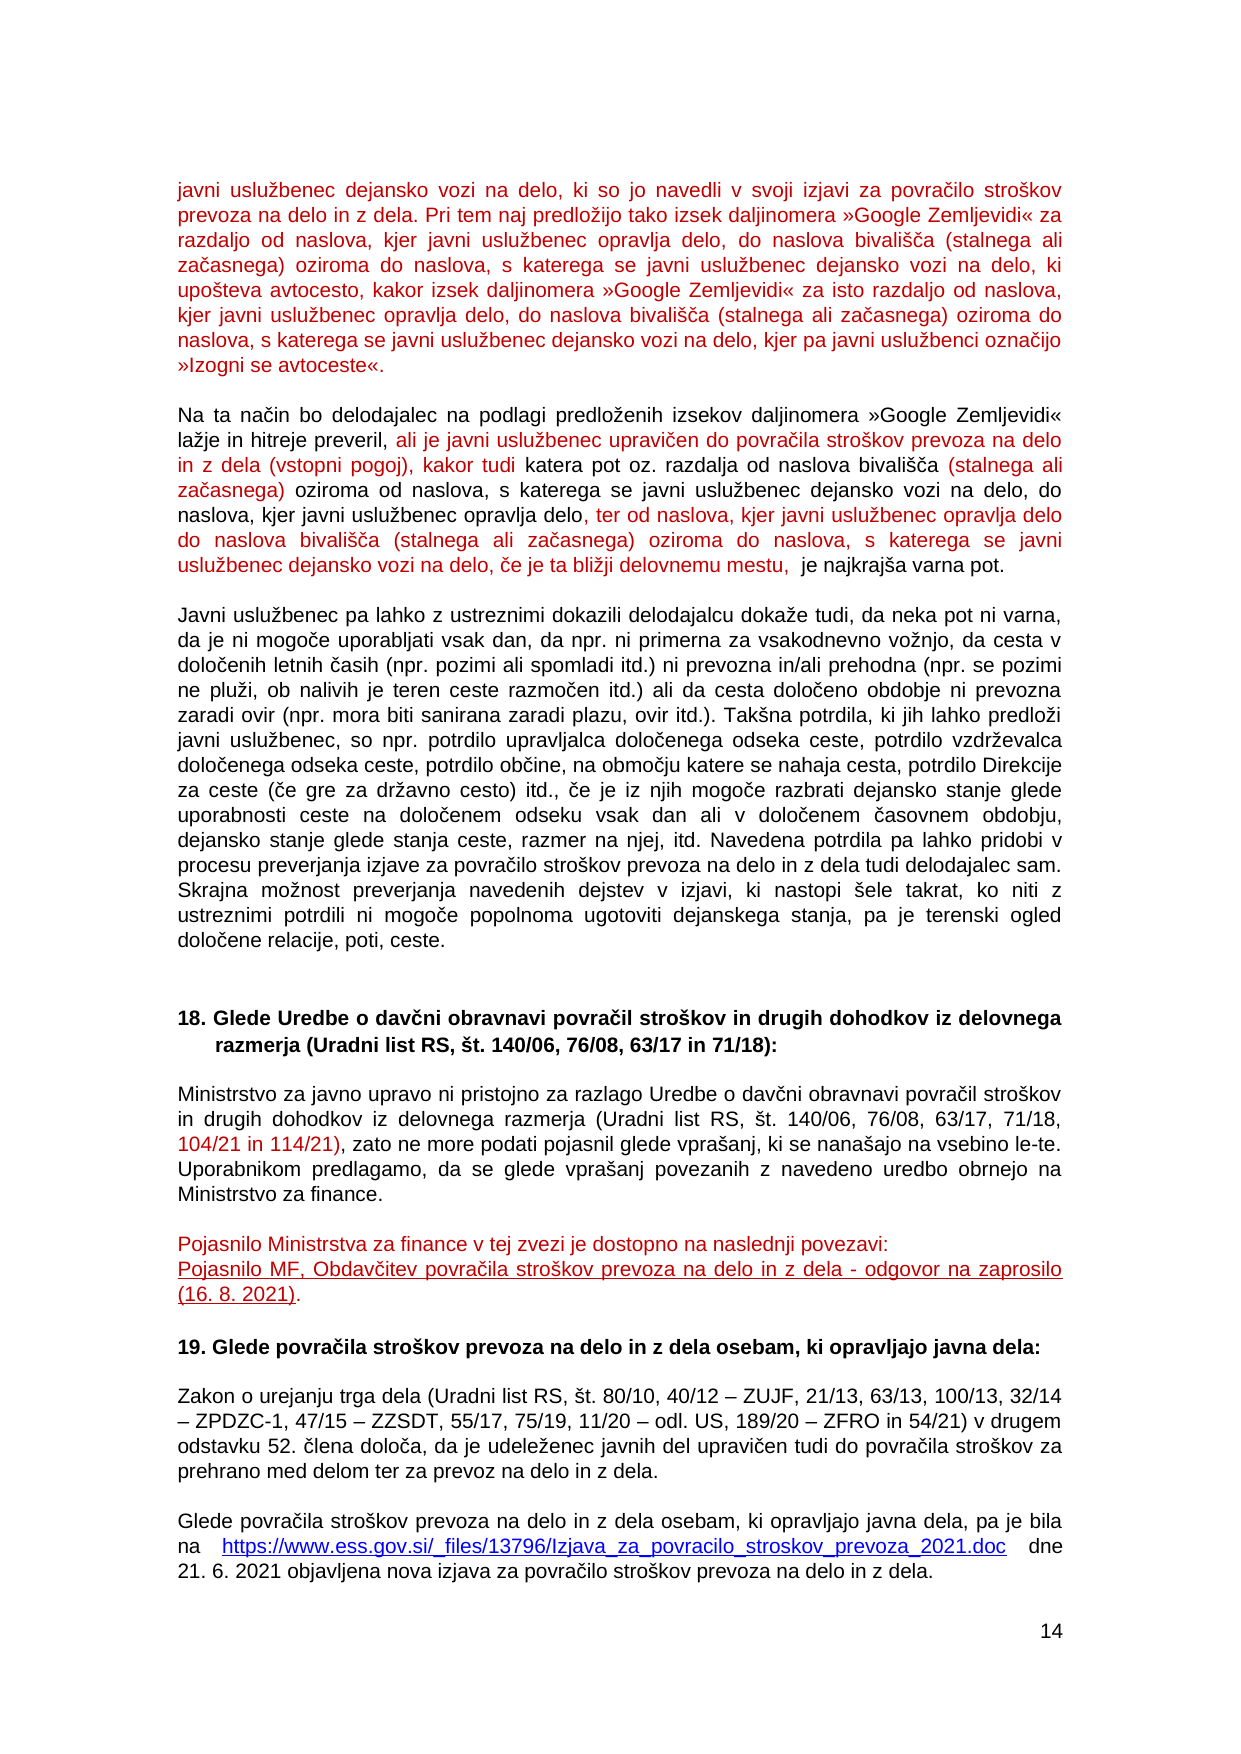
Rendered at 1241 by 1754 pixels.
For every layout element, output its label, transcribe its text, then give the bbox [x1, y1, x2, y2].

text Javni uslužbenec pa lahko z ustreznimi dokazili delodajalcu dokaže tudi, da neka pot ni varna, da je ni mogoče uporabljati vsak dan, da npr. ni primerna za vsakodnevno vožnjo, da cesta v določenih letnih časih (npr. pozimi ali spomladi itd.) ni prevozna in/ali prehodna (npr. se pozimi ne pluži, ob nalivih je teren ceste razmočen itd.) ali da cesta določeno obdobje ni prevozna zaradi ovir (npr. mora biti sanirana zaradi plazu, ovir itd.). Takšna potrdila, ki jih lahko predloži javni uslužbenec, so npr. potrdilo upravljalca določenega odseka ceste, potrdilo vzdrževalca določenega odseka ceste, potrdilo občine, na območju katere se nahaja cesta, potrdilo Direkcije za ceste (če gre za državno cesto) itd., če je iz njih mogoče razbrati dejansko stanje glede uporabnosti ceste na določenem odseku vsak dan ali v določenem časovnem obdobju, dejansko stanje glede stanja ceste, razmer na njej, itd. Navedena potrdila pa lahko pridobi v procesu preverjanja izjave za povračilo stroškov prevoza na delo in z dela tudi delodajalec sam. Skrajna možnost preverjanja navedenih dejstev v izjavi, ki nastopi šele takrat, ko niti z ustreznimi potrdili ni mogoče popolnoma ugotoviti dejanskega stanja, pa je terenski ogled določene relacije, poti, ceste. [177, 602, 1063, 952]
text Ministrstvo za javno upravo ni pristojno za razlago Uredbe o davčni obravnavi povračil stroškov in drugih dohodkov iz delovnega razmerja (Uradni list RS, št. 140/06, 76/08, 63/17, 71/18, 104/21 in 114/21), zato ne more podati pojasnil glede vprašanj, ki se nanašajo na vsebino le-te. Uporabnikom predlagamo, da se glede vprašanj povezanih z navedeno uredbo obrnejo na Ministrstvo za finance. [177, 1081, 1063, 1206]
text Pojasnilo Ministrstva za finance v tej zvezi je dostopno na naslednji povezavi: [177, 1231, 1063, 1256]
text Na ta način bo delodajalec na podlagi predloženih izsekov daljinomera »Google Zemljevidi« lažje in hitreje preveril, ali je javni uslužbenec upravičen do povračila stroškov prevoza na delo in z dela (vstopni pogoj), kakor tudi katera pot oz. razdalja od naslova bivališča (stalnega ali začasnega) oziroma od naslova, s katerega se javni uslužbenec dejansko vozi na delo, do naslova, kjer javni uslužbenec opravlja delo, ter od naslova, kjer javni uslužbenec opravlja delo do naslova bivališča (stalnega ali začasnega) oziroma do naslova, s katerega se javni uslužbenec dejansko vozi na delo, če je ta bližji delovnemu mestu, je najkrajša varna pot. [177, 402, 1063, 577]
list 18. Glede Uredbe o davčni obravnavi povračil stroškov in drugih dohodkov iz delovnega razmerja (Uradni list RS, št. 140/06, 76/08, 63/17 in 71/18): [177, 1002, 1063, 1056]
text Glede povračila stroškov prevoza na delo in z dela osebam, ki opravljajo javna dela, pa je bila na https://www.ess.gov.si/_files/13796/Izjava_za_povracilo_stroskov_prevoza_2021.doc dne 21. 6. 2021 objavljena nova izjava za povračilo stroškov prevoza na delo in z dela. [177, 1508, 1063, 1583]
text Pojasnilo MF, Obdavčitev povračila stroškov prevoza na delo in z dela - odgovor na zaprosilo (16. 8. 2021). [177, 1256, 1063, 1278]
text Zakon o urejanju trga dela (Uradni list RS, št. 80/10, 40/12 – ZUJF, 21/13, 63/13, 100/13, 32/14 – ZPDZC-1, 47/15 – ZZSDT, 55/17, 75/19, 11/20 – odl. US, 189/20 – ZFRO in 54/21) v drugem odstavku 52. člena določa, da je udeleženec javnih del upravičen tudi do povračila stroškov za prehrano med delom ter za prevoz na delo in z dela. [177, 1383, 1063, 1483]
text Pojasnilo MF, Obdavčitev povračila stroškov prevoza na delo in z dela - odgovor na zaprosilo (16. 8. 2021). [177, 1279, 1063, 1306]
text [177, 177, 1063, 377]
list 19. Glede povračila stroškov prevoza na delo in z dela osebam, ki opravljajo javna dela: [177, 1331, 1063, 1358]
